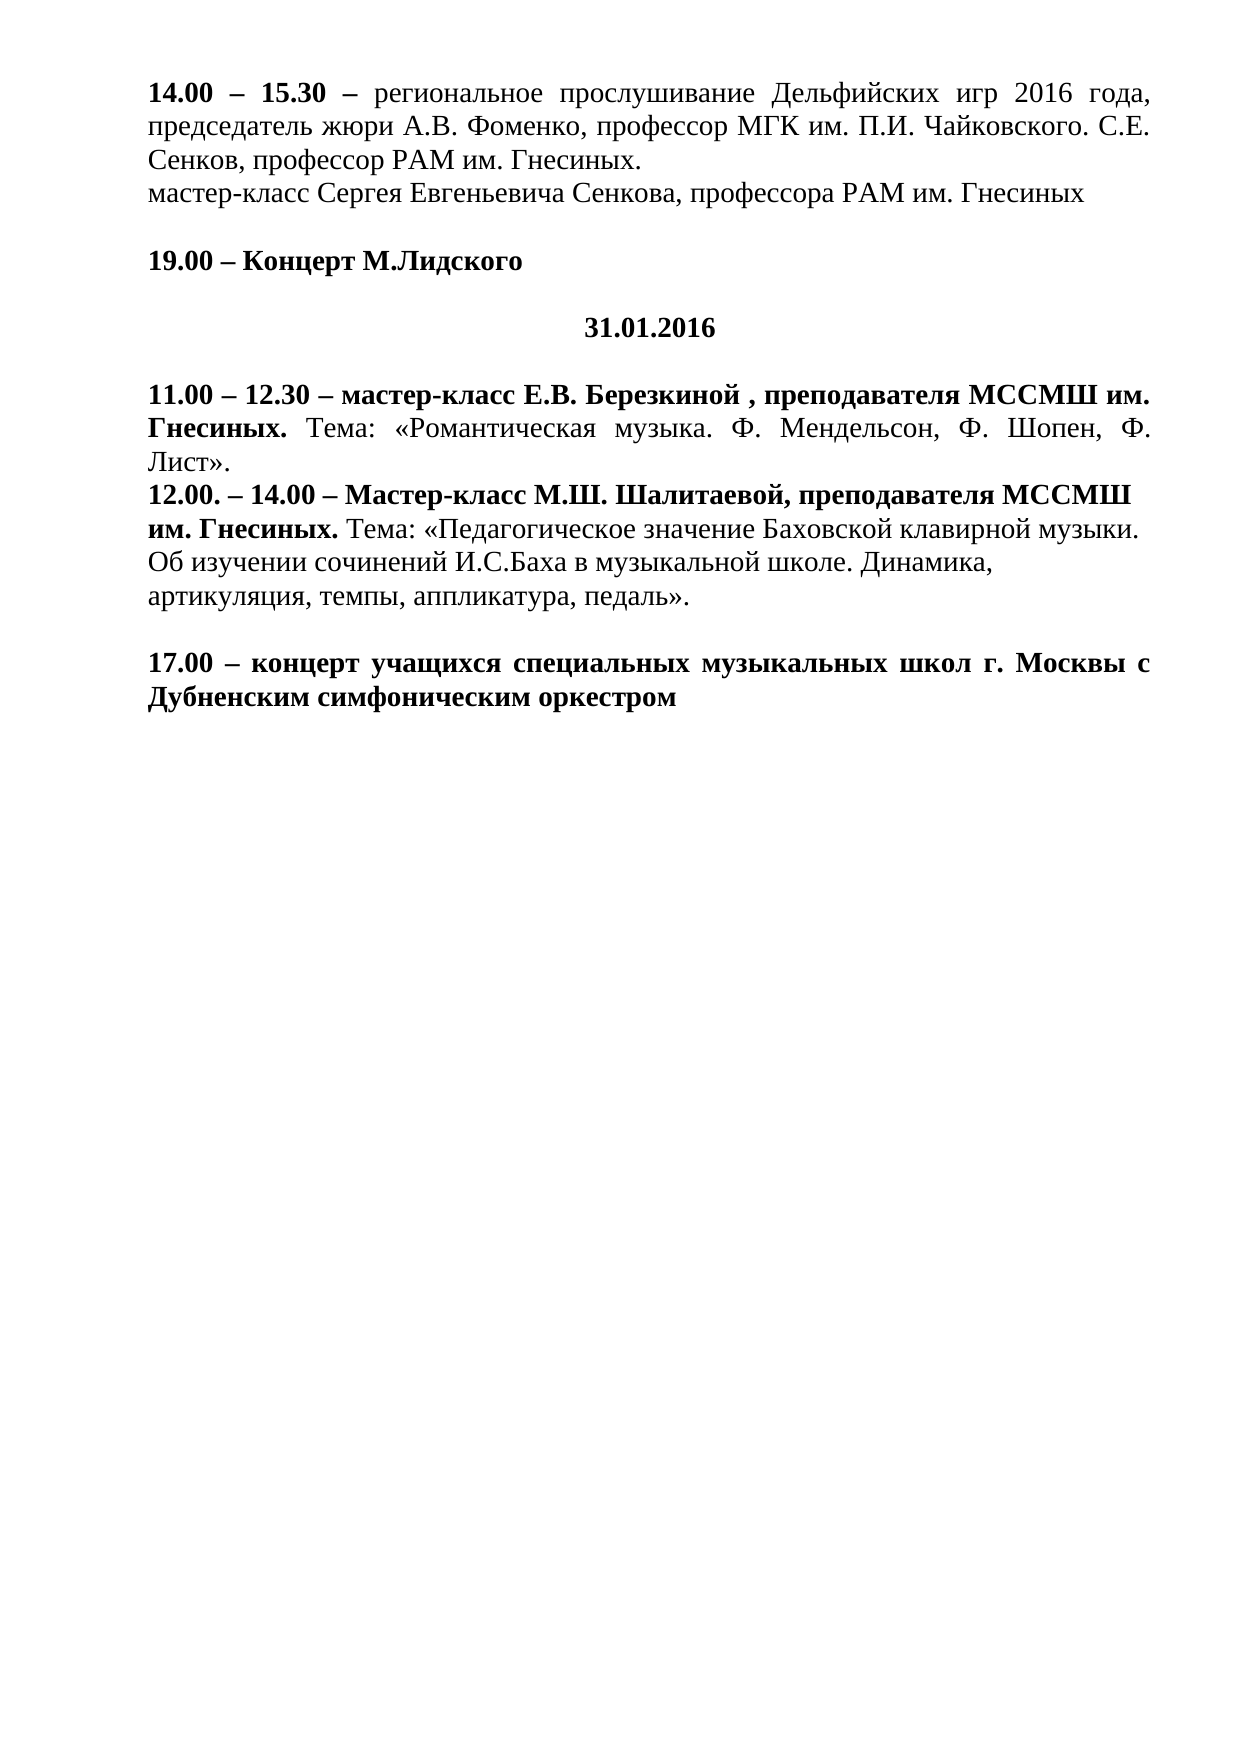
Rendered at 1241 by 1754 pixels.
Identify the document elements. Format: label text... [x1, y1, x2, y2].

text 12.00. – 14.00 – Мастер-класс М.Ш. Шалитаевой, преподавателя МССМШ им. Гнесиных. Тема: «Педагогическое значение Баховской клавирной музыки. Об изучении сочинений И.С.Баха в музыкальной школе. Динамика, артикуляция, темпы, аппликатура, педаль». [148, 477, 1152, 612]
text 17.00 – концерт учащихся специальных музыкальных школ г. Москвы с Дубненским симфоническим оркестром [148, 645, 1152, 712]
text 31.01.2016 [148, 310, 1152, 343]
text 11.00 – 12.30 – мастер-класс Е.В. Березкиной , преподавателя МССМШ им. Гнесиных. Тема: «Романтическая музыка. Ф. Мендельсон, Ф. Шопен, Ф. Лист». [148, 377, 1152, 477]
text 14.00 – 15.30 – региональное прослушивание Дельфийских игр 2016 года, председатель жюри А.В. Фоменко, профессор МГК им. П.И. Чайковского. С.Е. Сенков, профессор РАМ им. Гнесиных. [148, 75, 1152, 176]
text 19.00 – Концерт М.Лидского [148, 243, 1152, 276]
text мастер-класс Сергея Евгеньевича Сенкова, профессора РАМ им. Гнесиных [148, 176, 1152, 209]
